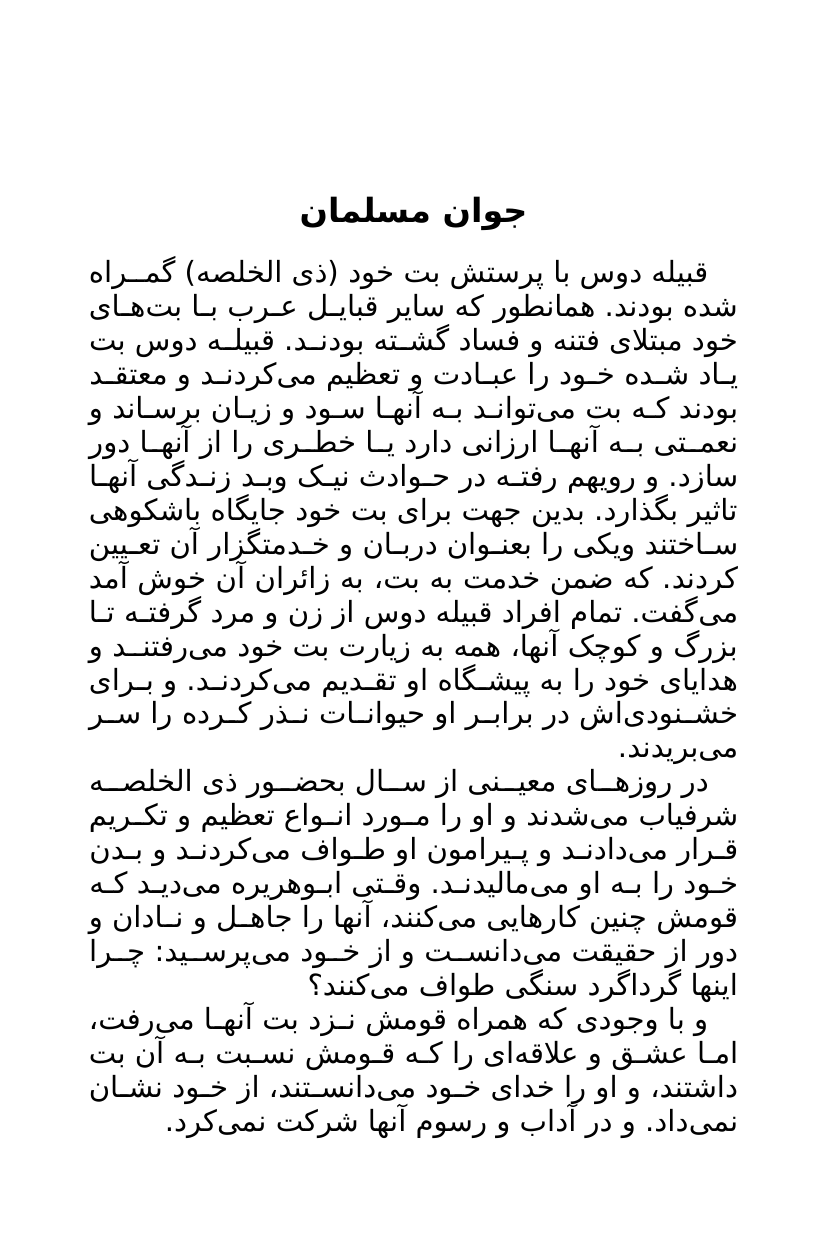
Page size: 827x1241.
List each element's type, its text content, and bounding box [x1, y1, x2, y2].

text قبیله دوس با پرستش بت خود (ذی الخلصه) گمراه شده بودند. همانطور که سایر قبایل عرب با بت‌های خود مبتلای فتنه و فساد گشته بودند. قبیله دوس بت یاد شده خود را عبادت و تعظیم می‌کردند و معتقد بودند که بت می‌تواند به آنها سود و زیان برساند و نعمتی به آنها ارزانی دارد یا خطری را از آنها دور سازد. و رویهم رفته در حوادث نیک وبد زندگی آنها تاثیر بگذارد. بدین جهت برای بت خود جایگاه باشکوهی ساختند ویکی را بعنوان دربان و خدمتگزار آن تعیین کردند. که ضمن خدمت به بت،‌ به زائران آن خوش آمد می‌گفت. تمام افراد قبیله دوس از زن و مرد گرفته تا بزرگ و کوچک آنها، همه به زیارت بت خود می‌رفتند و هدایای خود را به پیشگاه او تقدیم می‌کردند. و برای خشنودی‌اش در برابر او حیوانات نذر کرده را سر می‌بریدند. [89, 255, 738, 765]
text در روزهای معینی از سال بحضور ذی الخلصه شرفیاب می‌شدند و او را مورد انواع تعظیم و تکریم قرار می‌دادند و پیرامون او طواف می‌کردند و بدن خود را به او می‌مالیدند. وقتی ابوهریره می‌دید که قومش چنین کارهایی می‌کنند، آنها را جاهل و نادان و دور از حقیقت می‌دانست و از خود می‌پرسید: چرا اینها گرداگرد سنگی طواف می‌کنند؟ [89, 765, 738, 1002]
text جوان مسلمان [89, 192, 738, 230]
text و با وجودی که همراه قومش نزد بت آنها می‌رفت، اما عشق و علاقه‌ای را که قومش نسبت به آن بت داشتند، و او را خدای خود می‌دانستند، از خود نشان نمی‌داد. و در آداب و رسوم آنها شرکت نمی‌کرد. [89, 1002, 738, 1138]
